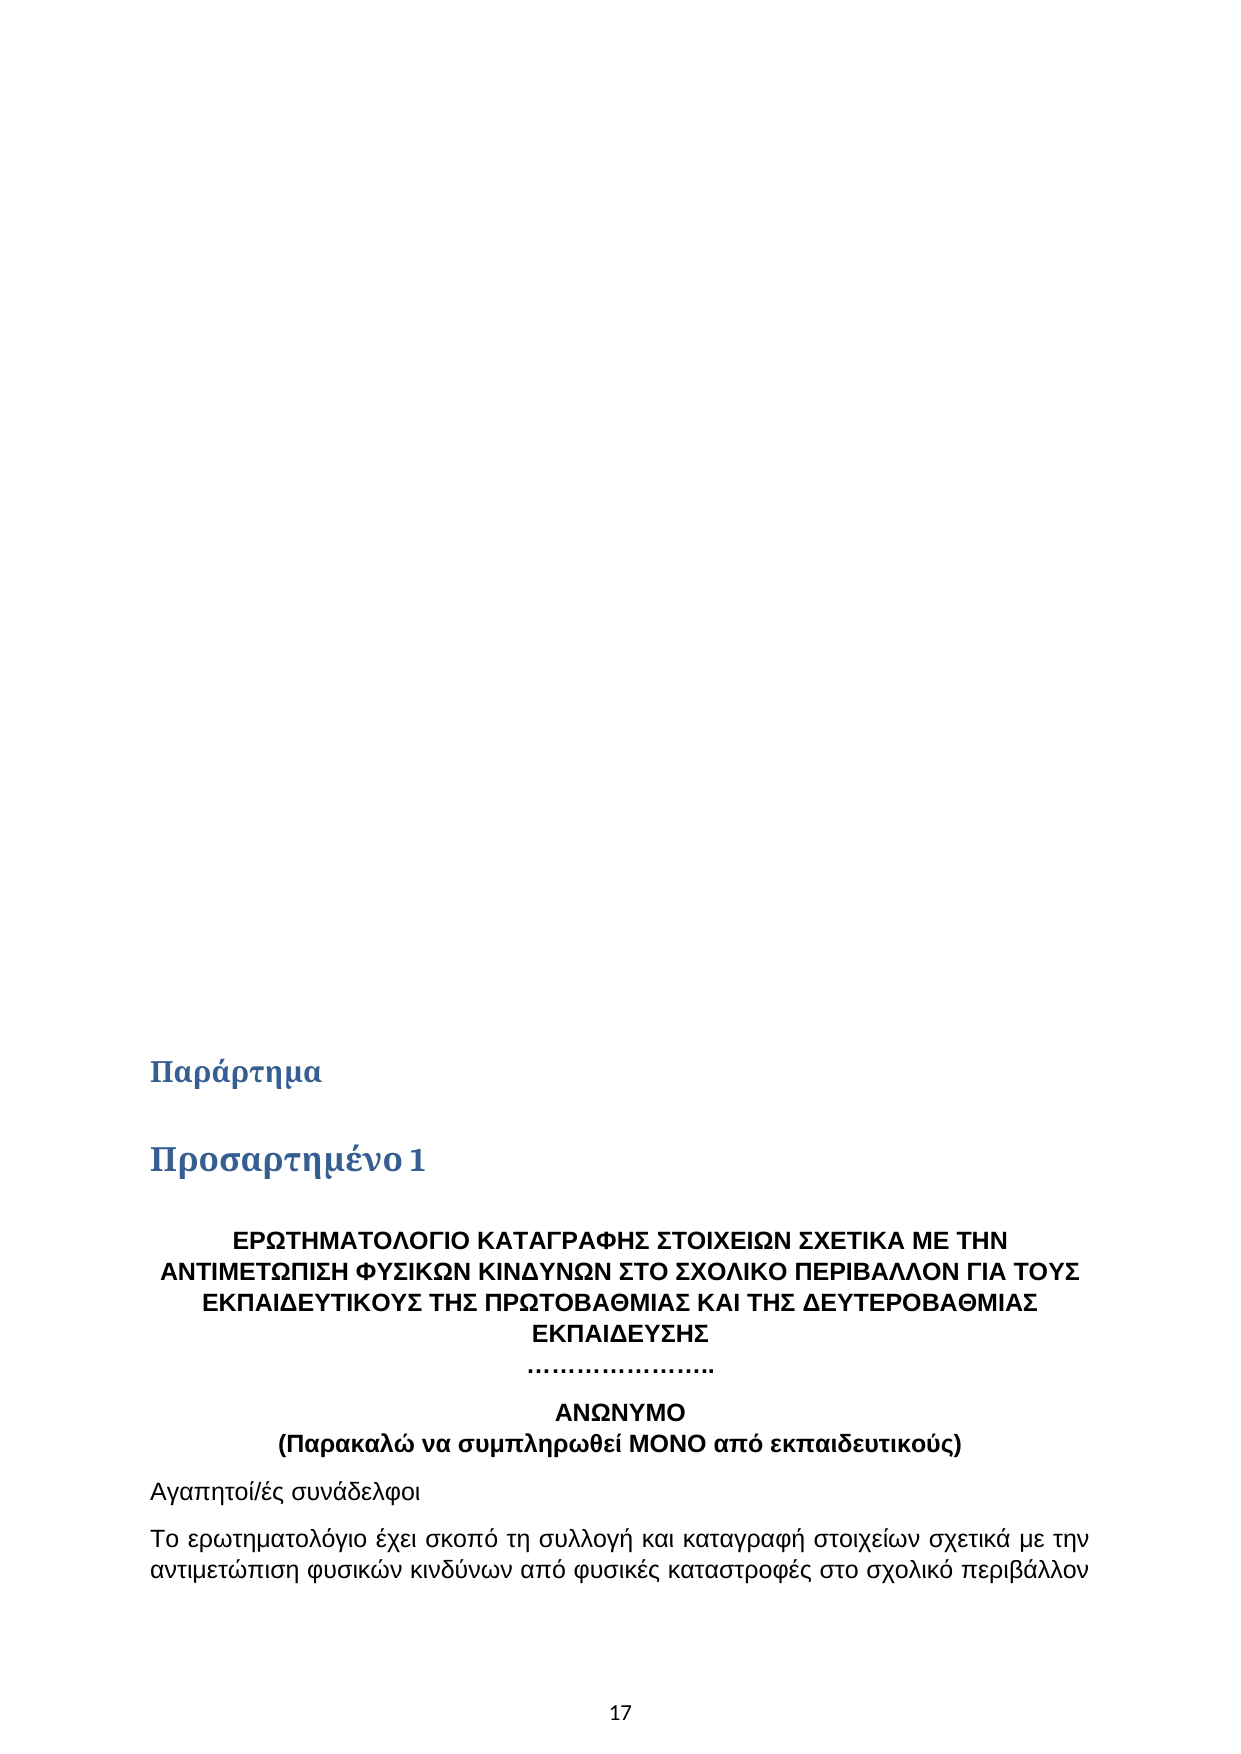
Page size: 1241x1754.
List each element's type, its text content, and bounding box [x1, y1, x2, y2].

text ΑΝΩΝΥΜΟ [150, 1398, 1090, 1427]
text Αγαπητοί/ές συνάδελφοι [150, 1477, 1090, 1505]
text ΕΡΩΤΗΜΑΤΟΛΟΓΙΟ ΚΑΤΑΓΡΑΦΗΣ ΣΤΟΙΧΕΙΩΝ ΣΧΕΤΙΚΑ ΜΕ ΤΗΝ ΑΝΤΙΜΕΤΩΠΙΣΗ ΦΥΣΙΚΩΝ ΚΙΝΔΥΝΩΝ ΣΤΟ ΣΧΟΛΙΚΟ ΠΕΡΙΒΑΛΛΟΝ ΓΙΑ ΤΟΥΣ ΕΚΠΑΙΔΕΥΤΙΚΟΥΣ ΤΗΣ ΠΡΩΤΟΒΑΘΜΙΑΣ ΚΑΙ ΤΗΣ ΔΕΥΤΕΡΟΒΑΘΜΙΑΣ ΕΚΠΑΙΔΕΥΣΗΣ [150, 1226, 1090, 1348]
subtitle Παράρτημα [150, 1056, 1090, 1089]
text (Παρακαλώ να συμπληρωθεί ΜΟΝΟ από εκπαιδευτικούς) [150, 1429, 1090, 1458]
text ………………….. [150, 1350, 1090, 1379]
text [150, 1524, 1090, 1584]
subtitle Προσαρτημένο 1 [150, 1142, 1090, 1180]
